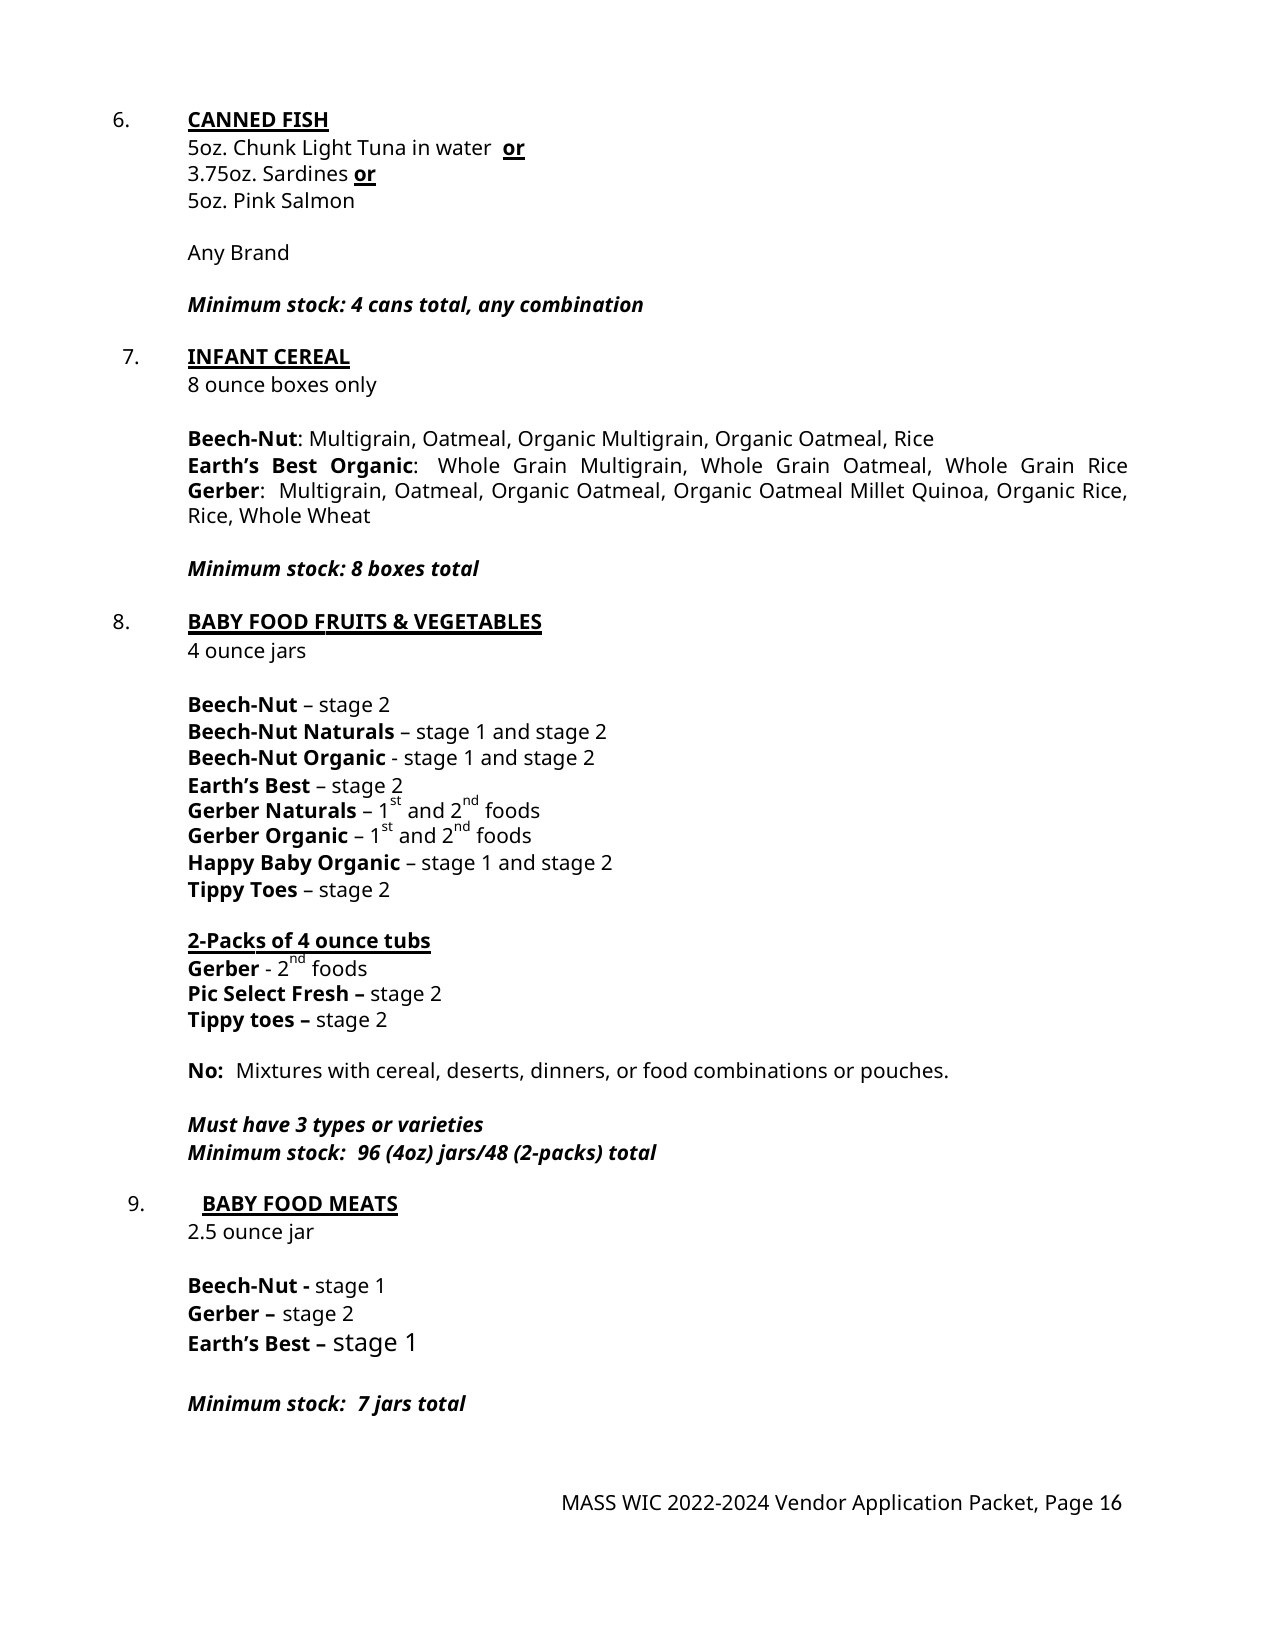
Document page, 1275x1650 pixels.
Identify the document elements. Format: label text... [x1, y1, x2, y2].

text Minimum stock: 4 cans total, any combination [187, 291, 1187, 316]
text 8. BABY FOOD FRUITS & VEGETABLES [112, 607, 1187, 636]
text Gerber Organic – 1st and 2nd foods [187, 822, 571, 847]
text Minimum stock: 8 boxes total [187, 554, 537, 582]
text Happy Baby Organic – stage 1 and stage 2 [187, 848, 666, 876]
text 5oz. Pink Salmon [187, 187, 1187, 212]
text Earth’s Best Organic: Whole Grain Multigrain, Whole Grain Oatmeal, Whole Grain Rice Gerber: Multigrain, Oatmeal, Organic Oatmeal, Organic Oatmeal Millet Quinoa, Organic Rice, Rice, Whole Wheat [187, 453, 1128, 529]
text Beech-Nut - stage 1 [187, 1271, 1187, 1299]
text Earth’s Best – stage 2 [187, 772, 439, 797]
text 3.75oz. Sardines or [187, 159, 1187, 187]
text Minimum stock: 7 jars total [187, 1389, 1187, 1418]
text Beech-Nut Organic - stage 1 and stage 2 [187, 743, 645, 772]
text 6. CANNED FISH [112, 105, 1187, 133]
text Tippy Toes – stage 2 [187, 876, 424, 901]
text 4 ounce jars [187, 636, 322, 664]
text 8 ounce boxes only [187, 370, 395, 399]
text 2-Packs of 4 ounce tubs [187, 927, 1187, 955]
text Pic Select Fresh – stage 2 [187, 980, 1187, 1006]
text Earth’s Best – stage 1 [187, 1325, 1187, 1359]
text Gerber – stage 2 [187, 1299, 1187, 1325]
text Beech-Nut Naturals – stage 1 and stage 2 [187, 718, 658, 743]
text Tippy toes – stage 2 [187, 1006, 1187, 1031]
text Beech-Nut – stage 2 [187, 690, 420, 718]
text 7. INFANT CEREAL [122, 342, 1187, 370]
text 5oz. Chunk Light Tuna in water or [187, 133, 1187, 159]
text Minimum stock: 96 (4oz) jars/48 (2-packs) total [187, 1138, 1187, 1164]
text Gerber Naturals – 1st and 2nd foods [187, 797, 581, 822]
text 9. BABY FOOD MEATS [109, 1189, 416, 1217]
text Must have 3 types or varieties [187, 1110, 1187, 1138]
text 2.5 ounce jar [187, 1217, 1187, 1246]
text Any Brand [187, 238, 1187, 266]
text No: Mixtures with cereal, deserts, dinners, or food combinations or pouches. [187, 1056, 1187, 1084]
text Beech-Nut: Multigrain, Oatmeal, Organic Multigrain, Organic Oatmeal, Rice [187, 424, 994, 452]
text Gerber - 2nd foods [187, 955, 1187, 980]
